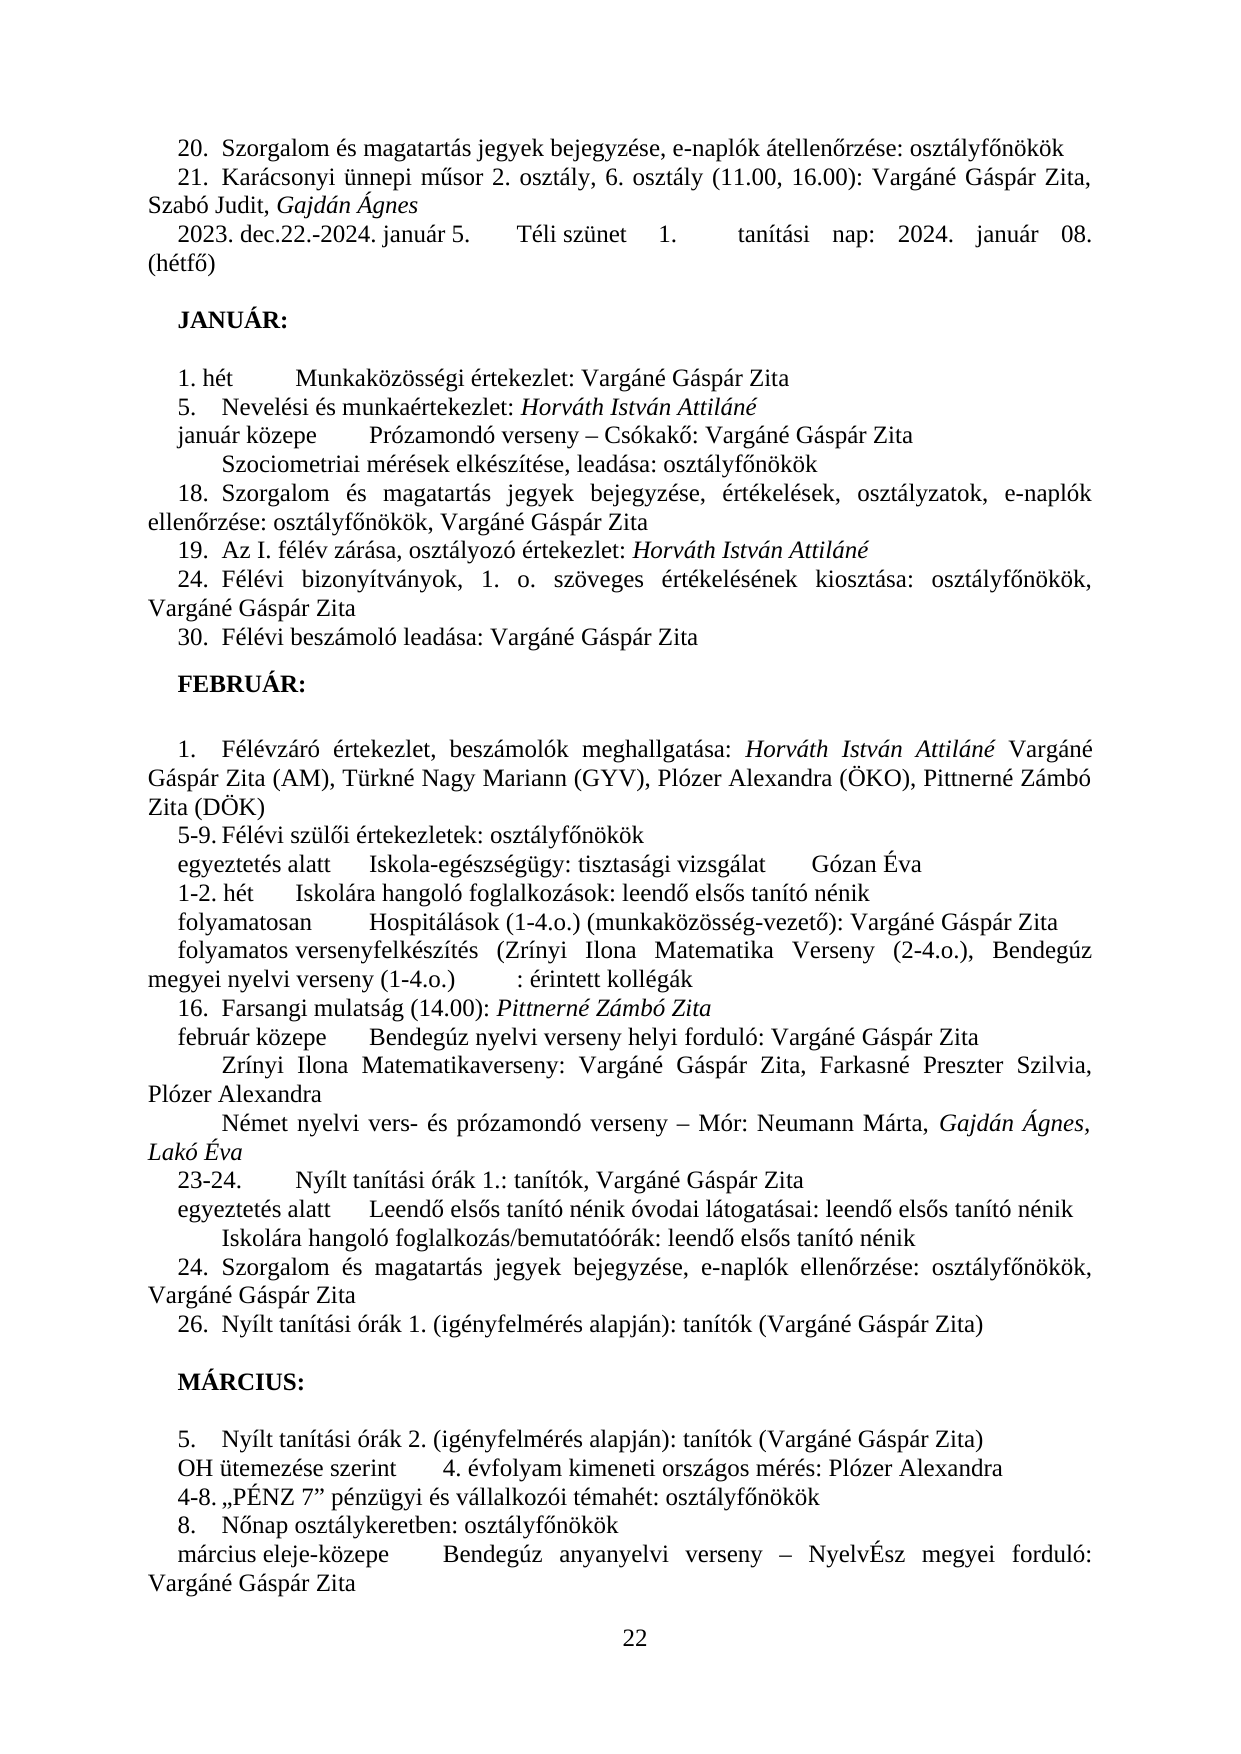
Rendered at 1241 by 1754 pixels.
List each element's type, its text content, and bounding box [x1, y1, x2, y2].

text 5-9. Félévi szülői értekezletek: osztályfőnökök [148, 821, 1093, 849]
text 19. Az I. félév zárása, osztályozó értekezlet: Horváth István Attiláné [148, 535, 1093, 564]
text 4-8. „PÉNZ 7” pénzügyi és vállalkozói témahét: osztályfőnökök [148, 1482, 1093, 1511]
text 24. Félévi bizonyítványok, 1. o. szöveges értékelésének kiosztása: osztályfőnökök, Vargáné Gáspár Zita [148, 564, 1093, 622]
text 26. Nyílt tanítási órák 1. (igényfelmérés alapján): tanítók (Vargáné Gáspár Zita) [148, 1309, 1093, 1338]
text egyeztetés alatt Leendő elsős tanító nénik óvodai látogatásai: leendő elsős tanító nénik [148, 1194, 1093, 1223]
text 1. hét Munkaközösségi értekezlet: Vargáné Gáspár Zita [148, 363, 1093, 392]
text 30. Félévi beszámoló leadása: Vargáné Gáspár Zita [148, 622, 1093, 650]
text egyeztetés alatt Iskola-egészségügy: tisztasági vizsgálat Gózan Éva [148, 849, 1093, 878]
text 5. Nevelési és munkaértekezlet: Horváth István Attiláné [148, 392, 1093, 420]
text 1. Félévzáró értekezlet, beszámolók meghallgatása: Horváth István Attiláné Vargáné Gáspár Zita (AM), Türkné Nagy Mariann (GYV), Plózer Alexandra (ÖKO), Pittnerné Zámbó Zita (DÖK) [148, 734, 1093, 821]
text 23-24. Nyílt tanítási órák 1.: tanítók, Vargáné Gáspár Zita [148, 1166, 1093, 1194]
text Német nyelvi vers- és prózamondó verseny – Mór: Neumann Márta, Gajdán Ágnes, Lakó Éva [148, 1108, 1093, 1166]
text Zrínyi Ilona Matematikaverseny: Vargáné Gáspár Zita, Farkasné Preszter Szilvia, Plózer Alexandra [148, 1051, 1093, 1108]
text JANUÁR: [148, 305, 1093, 334]
text 20. Szorgalom és magatartás jegyek bejegyzése, e-naplók átellenőrzése: osztályfőnökök [148, 133, 1093, 162]
text 16. Farsangi mulatság (14.00): Pittnerné Zámbó Zita [148, 993, 1093, 1022]
text 2023. dec.22.-2024. január 5. Téli szünet 1. tanítási nap: 2024. január 08. (hétfő) [148, 219, 1093, 277]
text 18. Szorgalom és magatartás jegyek bejegyzése, értékelések, osztályzatok, e-naplók ellenőrzése: osztályfőnökök, Vargáné Gáspár Zita [148, 478, 1093, 535]
text folyamatos versenyfelkészítés (Zrínyi Ilona Matematika Verseny (2-4.o.), Bendegúz megyei nyelvi verseny (1-4.o.) : érintett kollégák [148, 936, 1093, 993]
text FEBRUÁR: [148, 669, 1093, 698]
text január közepe Prózamondó verseny – Csókakő: Vargáné Gáspár Zita [148, 420, 1093, 449]
text MÁRCIUS: [148, 1367, 1093, 1396]
text 21. Karácsonyi ünnepi műsor 2. osztály, 6. osztály (11.00, 16.00): Vargáné Gáspár Zita, Szabó Judit, Gajdán Ágnes [148, 162, 1093, 219]
text 8. Nőnap osztálykeretben: osztályfőnökök [148, 1511, 1093, 1539]
text március eleje-közepe Bendegúz anyanyelvi verseny – NyelvÉsz megyei forduló: Vargáné Gáspár Zita [148, 1539, 1093, 1597]
text 24. Szorgalom és magatartás jegyek bejegyzése, e-naplók ellenőrzése: osztályfőnökök, Vargáné Gáspár Zita [148, 1252, 1093, 1309]
text folyamatosan Hospitálások (1-4.o.) (munkaközösség-vezető): Vargáné Gáspár Zita [148, 907, 1093, 936]
text 5. Nyílt tanítási órák 2. (igényfelmérés alapján): tanítók (Vargáné Gáspár Zita) [148, 1424, 1093, 1453]
text Szociometriai mérések elkészítése, leadása: osztályfőnökök [148, 449, 1093, 478]
text Iskolára hangoló foglalkozás/bemutatóórák: leendő elsős tanító nénik [148, 1223, 1093, 1252]
text OH ütemezése szerint 4. évfolyam kimeneti országos mérés: Plózer Alexandra [148, 1453, 1093, 1482]
text február közepe Bendegúz nyelvi verseny helyi forduló: Vargáné Gáspár Zita [148, 1022, 1093, 1051]
text 1-2. hét Iskolára hangoló foglalkozások: leendő elsős tanító nénik [148, 878, 1093, 907]
